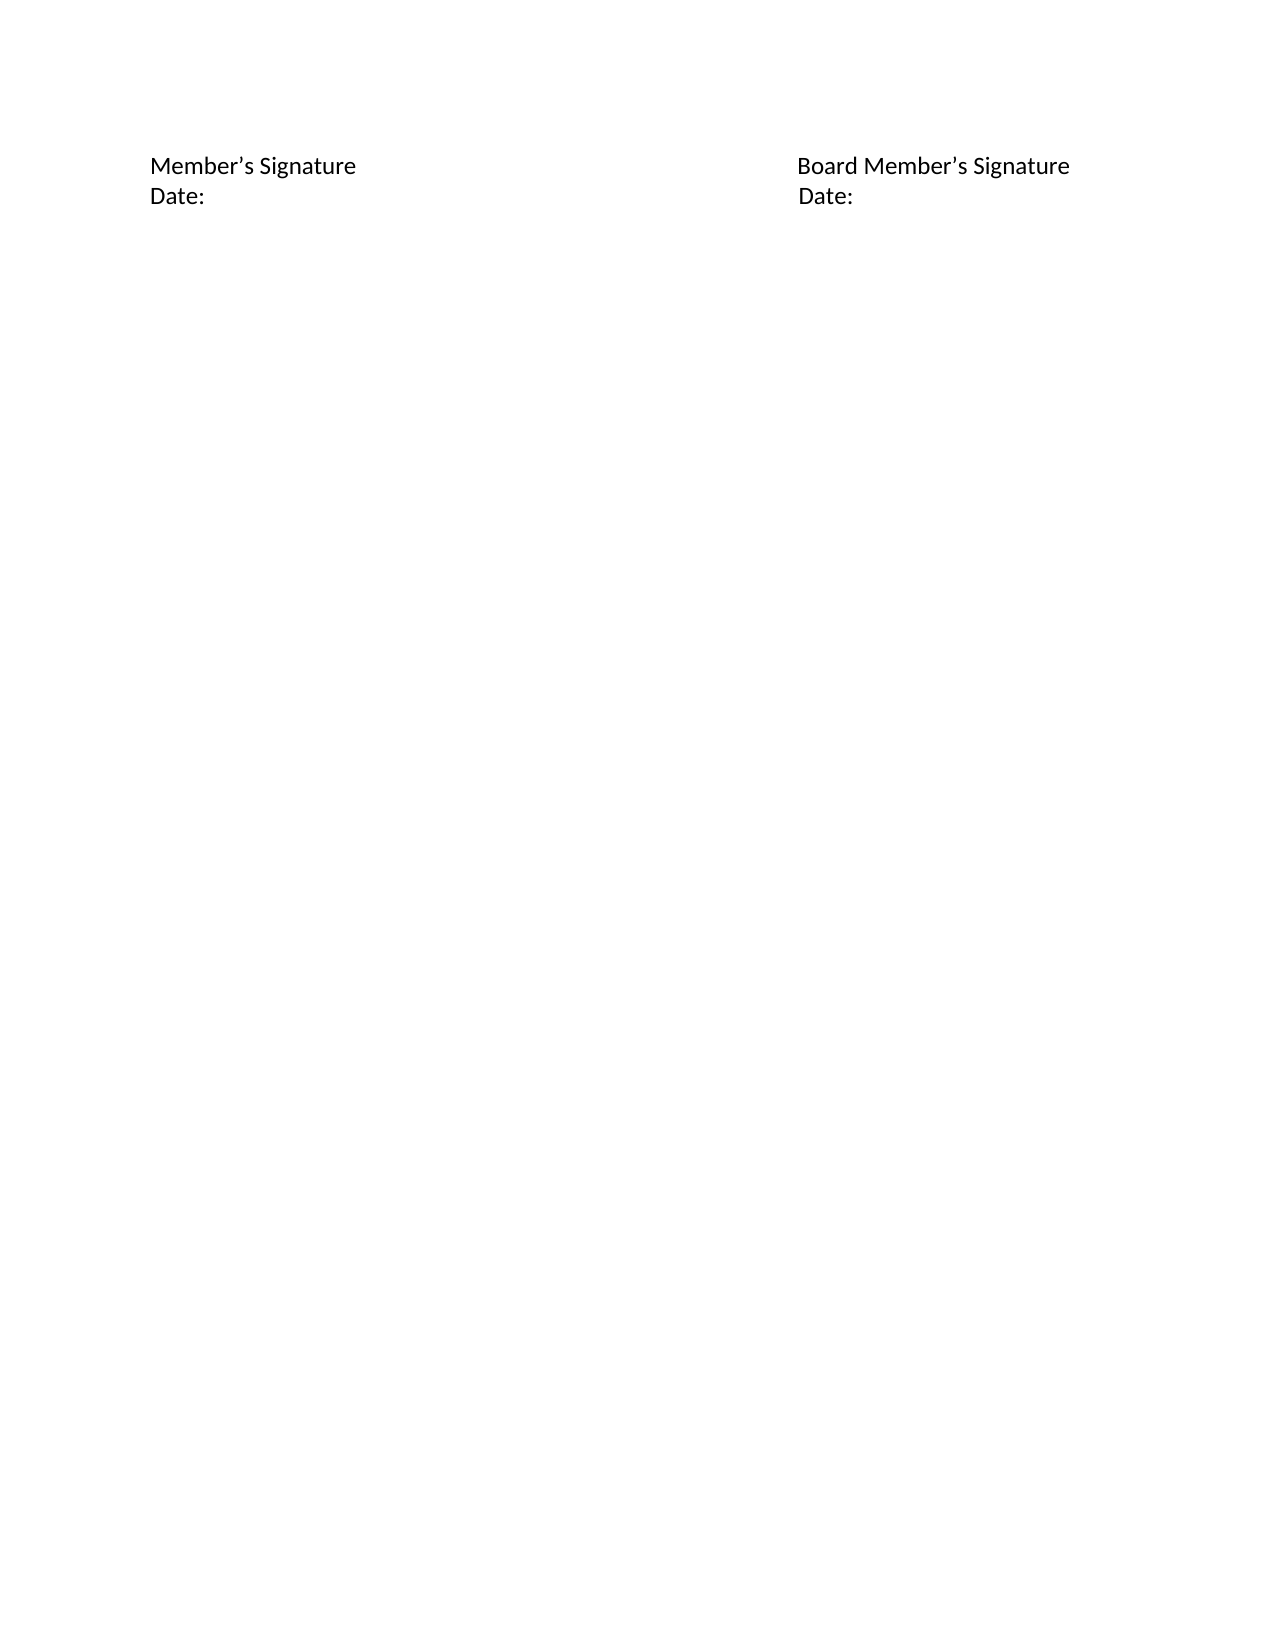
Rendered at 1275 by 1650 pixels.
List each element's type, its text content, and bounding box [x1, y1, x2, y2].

text Date: Date: [150, 181, 1125, 211]
text Member’s Signature Board Member’s Signature [150, 150, 1125, 181]
